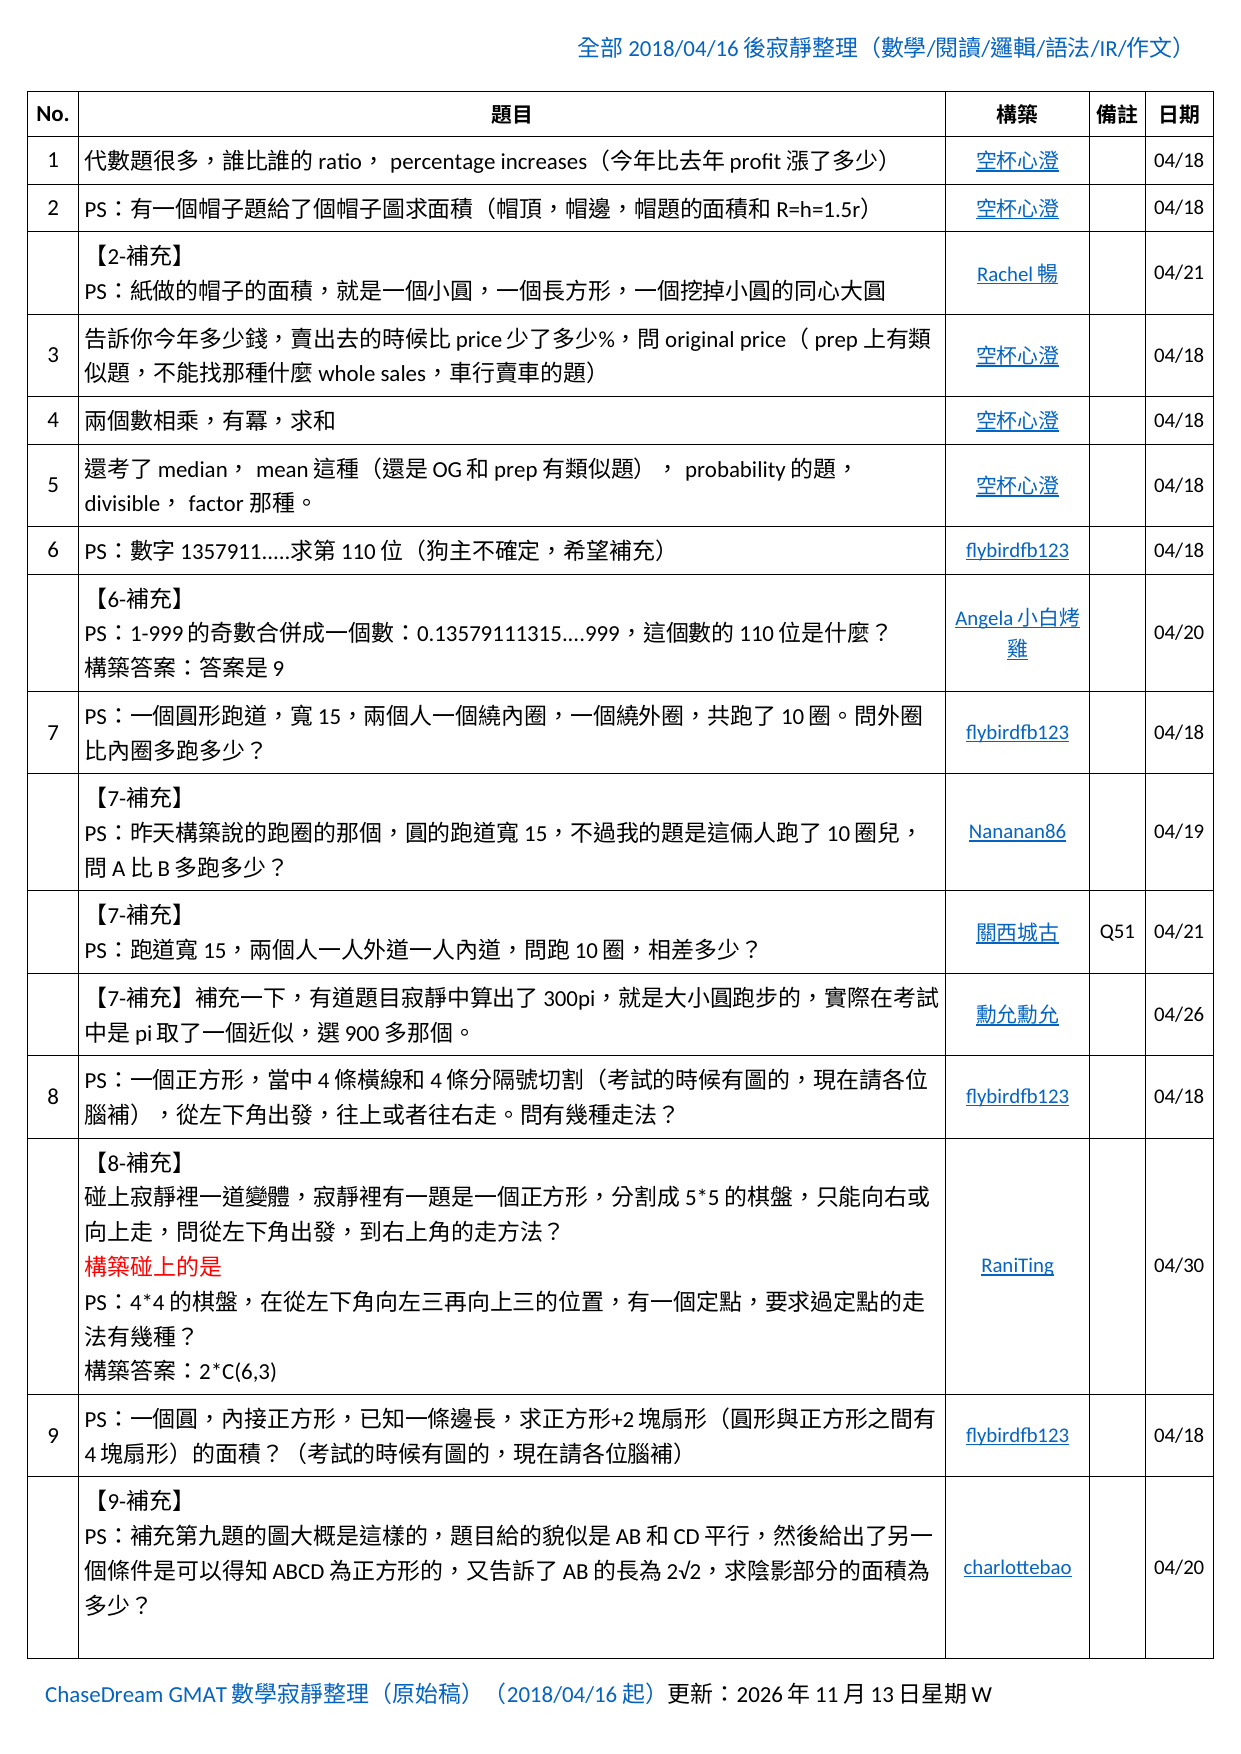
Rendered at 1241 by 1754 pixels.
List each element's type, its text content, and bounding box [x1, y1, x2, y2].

table_cell 1 [28, 137, 78, 183]
table_cell 04/18 [1146, 527, 1213, 573]
table_cell [1090, 232, 1145, 313]
table_cell 04/21 [1146, 232, 1213, 313]
table_cell 空杯心澄 [946, 137, 1089, 183]
table_cell 兩個數相乘，有冪，求和 [79, 397, 945, 443]
table_cell 04/18 [1146, 185, 1213, 231]
table_cell 4 [28, 397, 78, 443]
table_header 構築 [946, 92, 1089, 136]
table_cell 8 [28, 1056, 78, 1137]
table_cell 告訴你今年多少錢，賣出去的時候比price少了多少%，問original price（ prep 上有類似題，不能找那種什麼whole sales，車行賣車的題） [79, 315, 945, 396]
table_cell 04/18 [1146, 315, 1213, 396]
table_cell flybirdfb123 [946, 1395, 1089, 1476]
table_cell 空杯心澄 [946, 397, 1089, 443]
table_cell 還考了median， mean這種（還是OG和prep有類似題）， probability的題， divisible， factor 那種。 [79, 445, 945, 526]
table_cell 關西城古 [946, 891, 1089, 973]
table_header 日期 [1146, 92, 1213, 136]
table_cell Nananan86 [946, 774, 1089, 890]
table_cell [28, 891, 78, 973]
table_cell Rachel暢 [946, 232, 1089, 313]
table_cell [28, 1139, 78, 1394]
table_cell [1090, 1056, 1145, 1137]
table_cell 7 [28, 692, 78, 773]
table_cell 5 [28, 445, 78, 526]
table_cell 【7-補充】補充一下，有道題目寂靜中算出了300pi，就是大小圓跑步的，實際在考試中是pi取了一個近似，選900多那個。 [79, 974, 945, 1055]
table_cell 空杯心澄 [946, 315, 1089, 396]
table_cell Angela小白烤雞 [946, 575, 1089, 691]
table_cell [28, 232, 78, 313]
table_cell 04/18 [1146, 445, 1213, 526]
table_cell [1090, 445, 1145, 526]
table_cell 04/18 [1146, 137, 1213, 183]
table_cell PS：一個圓，內接正方形，已知一條邊長，求正方形+2塊扇形（圓形與正方形之間有4塊扇形）的面積？（考試的時候有圖的，現在請各位腦補） [79, 1395, 945, 1476]
table_cell 04/20 [1146, 575, 1213, 691]
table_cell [79, 1477, 945, 1658]
table_cell [1090, 137, 1145, 183]
table_cell [1090, 397, 1145, 443]
table_cell 勳允勳允 [946, 974, 1089, 1055]
table_cell [1090, 575, 1145, 691]
table_cell [1090, 1139, 1145, 1394]
table_cell 04/20 [1146, 1477, 1213, 1658]
table_cell [1090, 774, 1145, 890]
table_cell 04/18 [1146, 1056, 1213, 1137]
table_cell [1090, 974, 1145, 1055]
table_cell PS：一個正方形，當中4條橫線和4條分隔號切割（考試的時候有圖的，現在請各位腦補），從左下角出發，往上或者往右走。問有幾種走法？ [79, 1056, 945, 1137]
table_cell charlottebao [946, 1477, 1089, 1658]
table_cell PS：數字1357911.....求第110位（狗主不確定，希望補充） [79, 527, 945, 573]
table_cell 【7-補充】 PS：昨天構築說的跑圈的那個，圓的跑道寬15，不過我的題是這倆人跑了10圈兒，問A比B多跑多少？ [79, 774, 945, 890]
table_cell 【7-補充】 PS：跑道寬15，兩個人一人外道一人內道，問跑10圈，相差多少？ [79, 891, 945, 973]
table_cell [28, 974, 78, 1055]
table_cell flybirdfb123 [946, 1056, 1089, 1137]
table_cell [1090, 692, 1145, 773]
table_cell RaniTing [946, 1139, 1089, 1394]
table_cell [1090, 185, 1145, 231]
table_cell 【8-補充】 碰上寂靜裡一道變體，寂靜裡有一題是一個正方形，分割成5*5的棋盤，只能向右或向上走，問從左下角出發，到右上角的走方法？ 構築碰上的是 PS：4*4的棋盤，在從左下角向左三再向上三的位置，有一個定點，要求過定點的走法有幾種？ 構築答案：2*C(6,3) [79, 1139, 945, 1394]
table_cell 代數題很多，誰比誰的ratio， percentage increases（今年比去年profit 漲了多少） [79, 137, 945, 183]
table_cell 【6-補充】 PS：1-999的奇數合併成一個數：0.13579111315....999，這個數的110位是什麼？ 構築答案：答案是9 [79, 575, 945, 691]
table_cell 04/30 [1146, 1139, 1213, 1394]
table_cell 04/18 [1146, 1395, 1213, 1476]
table_cell 9 [28, 1395, 78, 1476]
table_cell PS：一個圓形跑道，寬15，兩個人一個繞內圈，一個繞外圈，共跑了10圈。問外圈比內圈多跑多少？ [79, 692, 945, 773]
table_header No. [28, 92, 78, 136]
table_cell 2 [28, 185, 78, 231]
table_cell 6 [28, 527, 78, 573]
table_cell [1090, 1477, 1145, 1658]
table_cell [1090, 527, 1145, 573]
table_cell [1090, 315, 1145, 396]
table_cell 04/21 [1146, 891, 1213, 973]
table_cell 04/18 [1146, 692, 1213, 773]
table_cell 04/26 [1146, 974, 1213, 1055]
table_cell [1090, 1395, 1145, 1476]
table_cell [28, 1477, 78, 1658]
table_cell 3 [28, 315, 78, 396]
table_cell [28, 575, 78, 691]
table_cell 04/18 [1146, 397, 1213, 443]
table_header 題目 [79, 92, 945, 136]
table_header 備註 [1090, 92, 1145, 136]
table_cell PS：有一個帽子題給了個帽子圖求面積（帽頂，帽邊，帽題的面積和R=h=1.5r） [79, 185, 945, 231]
table_cell 空杯心澄 [946, 185, 1089, 231]
table_cell 空杯心澄 [946, 445, 1089, 526]
table_cell flybirdfb123 [946, 692, 1089, 773]
table_cell 【2-補充】 PS：紙做的帽子的面積，就是一個小圓，一個長方形，一個挖掉小圓的同心大圓 [79, 232, 945, 313]
table_cell flybirdfb123 [946, 527, 1089, 573]
table_cell 04/19 [1146, 774, 1213, 890]
table_cell [28, 774, 78, 890]
table_cell Q51 [1090, 891, 1145, 973]
